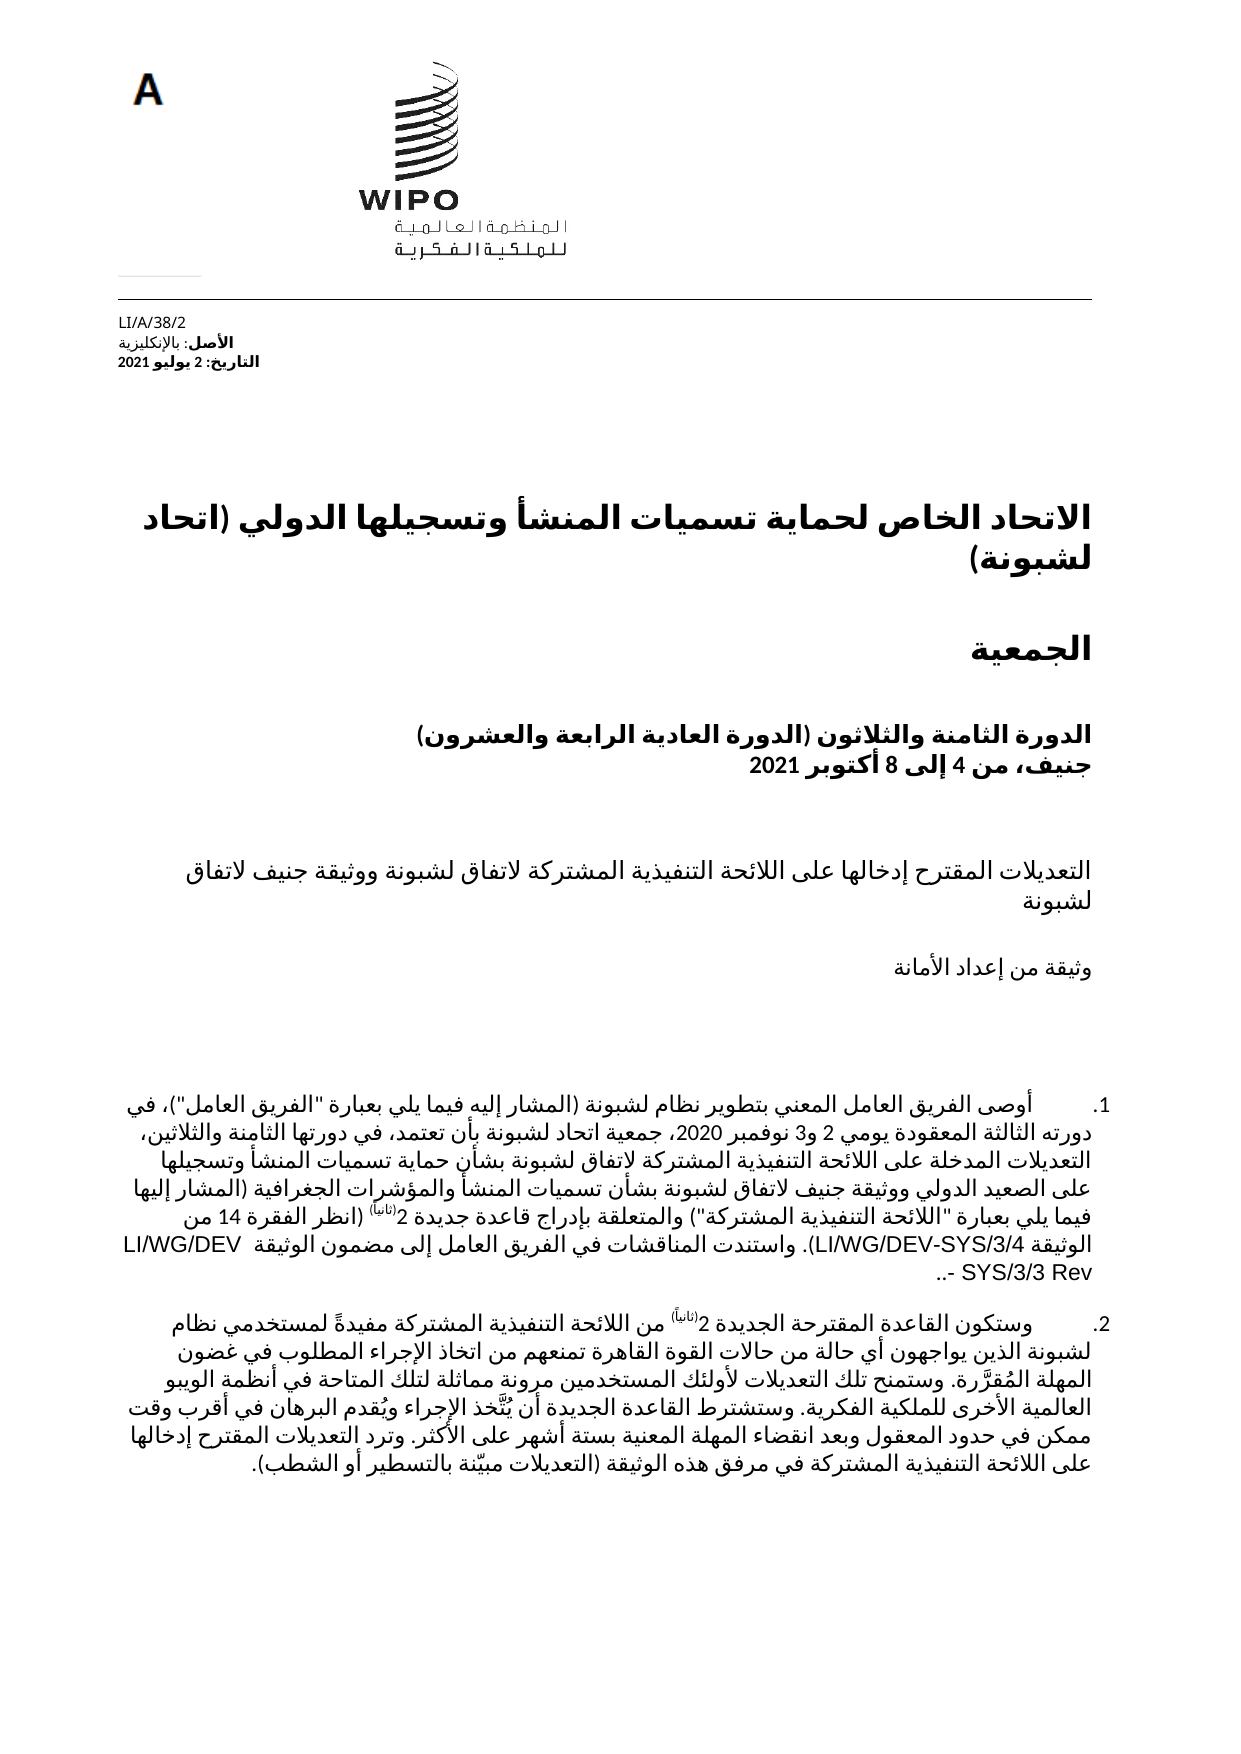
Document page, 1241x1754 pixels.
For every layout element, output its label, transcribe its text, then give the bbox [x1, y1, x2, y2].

picture [356, 58, 574, 267]
text التاريخ: 2 يوليو 2021 [118, 353, 1092, 372]
picture [118, 58, 203, 278]
text وثيقة من إعداد الأمانة [118, 953, 1092, 981]
text LI/A/38/2 [118, 312, 1092, 333]
text الدورة الثامنة والثلاثون (الدورة العادية الرابعة والعشرون) [118, 719, 1092, 749]
text وستكون القاعدة المقترحة الجديدة 2(ثانياً) من اللائحة التنفيذية المشتركة مفيدةً لمستخدمي نظام لشبونة الذين يواجهون أي حالة من حالات القوة القاهرة تمنعهم من اتخاذ الإجراء المطلوب في غضون المهلة المُقرَّرة. وستمنح تلك التعديلات لأولئك المستخدمين مرونة مماثلة لتلك المتاحة في أنظمة الويبو العالمية الأخرى للملكية الفكرية. وستشترط القاعدة الجديدة أن يُتَّخذ الإجراء ويُقدم البرهان في أقرب وقت ممكن في حدود المعقول وبعد انقضاء المهلة المعنية بستة أشهر على الأكثر. وترد التعديلات المقترح إدخالها على اللائحة التنفيذية المشتركة في مرفق هذه الوثيقة (التعديلات مبيّنة بالتسطير أو الشطب). [118, 1309, 1092, 1477]
text أوصى الفريق العامل المعني بتطوير نظام لشبونة (المشار إليه فيما يلي بعبارة "الفريق العامل")، في دورته الثالثة المعقودة يومي 2 و3 نوفمبر 2020، جمعية اتحاد لشبونة بأن تعتمد، في دورتها الثامنة والثلاثين، التعديلات المدخلة على اللائحة التنفيذية المشتركة لاتفاق لشبونة بشأن حماية تسميات المنشأ وتسجيلها على الصعيد الدولي ووثيقة جنيف لاتفاق لشبونة بشأن تسميات المنشأ والمؤشرات الجغرافية (المشار إليها فيما يلي بعبارة "اللائحة التنفيذية المشتركة") والمتعلقة بإدراج قاعدة جديدة 2(ثانياً) (انظر الفقرة 14 من الوثيقة LI/WG/DEV-SYS/3/4). واستندت المناقشات في الفريق العامل إلى مضمون الوثيقة LI/WG/DEV - SYS/3/3 Rev.. [118, 1090, 1092, 1286]
text التعديلات المقترح إدخالها على اللائحة التنفيذية المشتركة لاتفاق لشبونة ووثيقة جنيف لاتفاق لشبونة [118, 855, 1092, 916]
text الأصل: بالإنكليزية [118, 333, 1092, 353]
subtitle الجمعية [118, 628, 1092, 669]
text جنيف، من 4 إلى 8 أكتوبر 2021 [118, 749, 1092, 780]
subtitle الاتحاد الخاص لحماية تسميات المنشأ وتسجيلها الدولي (اتحاد لشبونة) [118, 497, 1092, 578]
